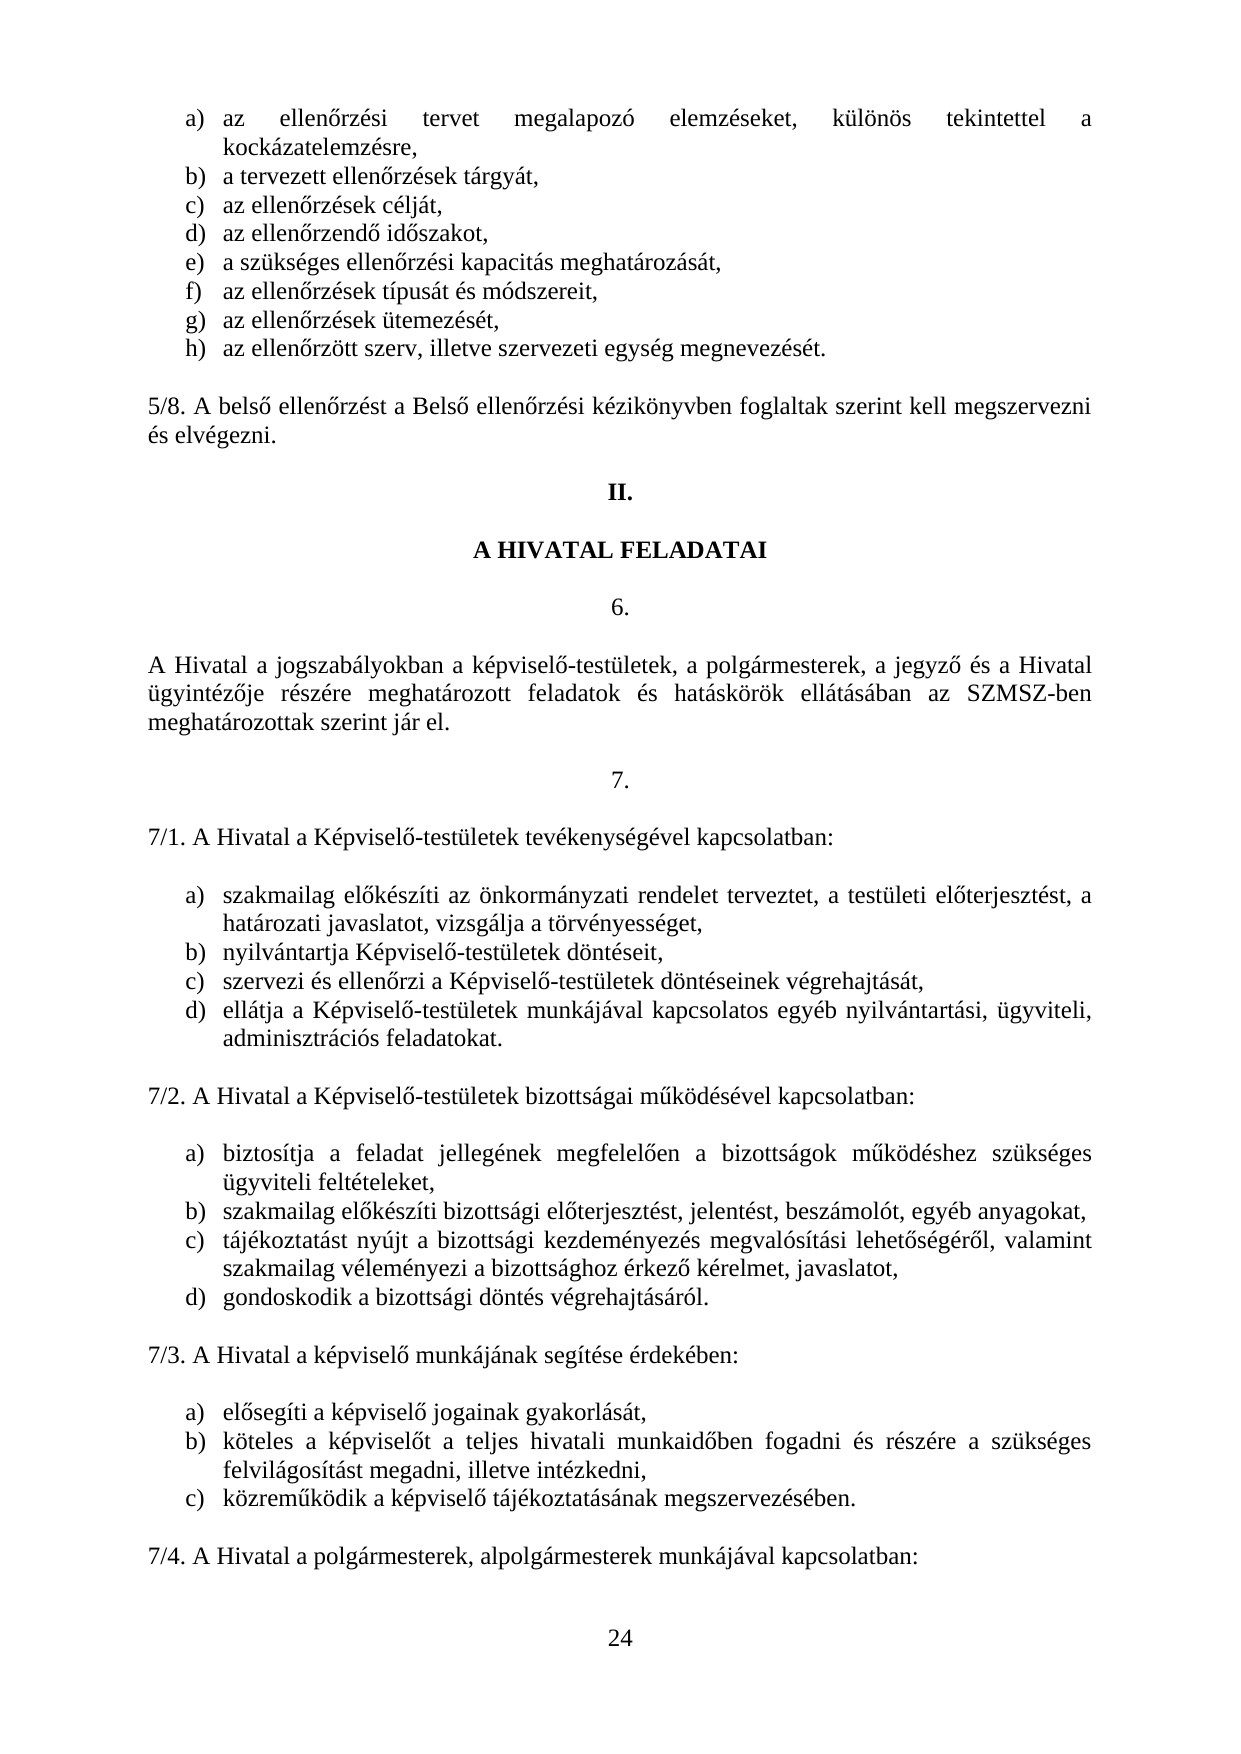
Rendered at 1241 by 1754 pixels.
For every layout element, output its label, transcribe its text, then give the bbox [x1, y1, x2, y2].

list nyilvántartja Képviselő-testületek döntéseit, [185, 937, 1093, 966]
list az ellenőrzések típusát és módszereit, [185, 276, 1093, 305]
list az ellenőrzendő időszakot, [185, 218, 1093, 247]
list szakmailag előkészíti az önkormányzati rendelet terveztet, a testületi előterjesztést, a határozati javaslatot, vizsgálja a törvényességet, [185, 880, 1093, 937]
text 7/3. A Hivatal a képviselő munkájának segítése érdekében: [148, 1340, 1093, 1368]
list szervezi és ellenőrzi a Képviselő-testületek döntéseinek végrehajtását, [185, 966, 1093, 995]
list gondoskodik a bizottsági döntés végrehajtásáról. [185, 1282, 1093, 1311]
list szakmailag előkészíti bizottsági előterjesztést, jelentést, beszámolót, egyéb anyagokat, [185, 1196, 1093, 1225]
text 7/1. A Hivatal a Képviselő-testületek tevékenységével kapcsolatban: [148, 822, 1093, 851]
text 7/4. A Hivatal a polgármesterek, alpolgármesterek munkájával kapcsolatban: [148, 1541, 1093, 1570]
list ellátja a Képviselő-testületek munkájával kapcsolatos egyéb nyilvántartási, ügyviteli, adminisztrációs feladatokat. [185, 995, 1093, 1052]
list az ellenőrzött szerv, illetve szervezeti egység megnevezését. [185, 333, 1093, 362]
text 7/2. A Hivatal a Képviselő-testületek bizottságai működésével kapcsolatban: [148, 1081, 1093, 1110]
text 6. [148, 592, 1093, 621]
list az ellenőrzések ütemezését, [185, 305, 1093, 333]
text A HIVATAL FELADATAI [148, 535, 1093, 563]
list a szükséges ellenőrzési kapacitás meghatározását, [185, 247, 1093, 276]
list közreműködik a képviselő tájékoztatásának megszervezésében. [185, 1483, 1093, 1512]
list tájékoztatást nyújt a bizottsági kezdeményezés megvalósítási lehetőségéről, valamint szakmailag véleményezi a bizottsághoz érkező kérelmet, javaslatot, [185, 1225, 1093, 1282]
list biztosítja a feladat jellegének megfelelően a bizottságok működéshez szükséges ügyviteli feltételeket, [185, 1138, 1093, 1196]
list az ellenőrzési tervet megalapozó elemzéseket, különös tekintettel a kockázatelemzésre, [185, 103, 1093, 161]
list köteles a képviselőt a teljes hivatali munkaidőben fogadni és részére a szükséges felvilágosítást megadni, illetve intézkedni, [185, 1426, 1093, 1483]
text 5/8. A belső ellenőrzést a Belső ellenőrzési kézikönyvben foglaltak szerint kell megszervezni és elvégezni. [148, 391, 1093, 448]
list a tervezett ellenőrzések tárgyát, [185, 161, 1093, 190]
text II. [148, 477, 1093, 506]
list elősegíti a képviselő jogainak gyakorlását, [185, 1397, 1093, 1426]
list az ellenőrzések célját, [185, 190, 1093, 218]
text A Hivatal a jogszabályokban a képviselő-testületek, a polgármesterek, a jegyző és a Hivatal ügyintézője részére meghatározott feladatok és hatáskörök ellátásában az SZMSZ-ben meghatározottak szerint jár el. [148, 650, 1093, 736]
text 7. [148, 765, 1093, 793]
